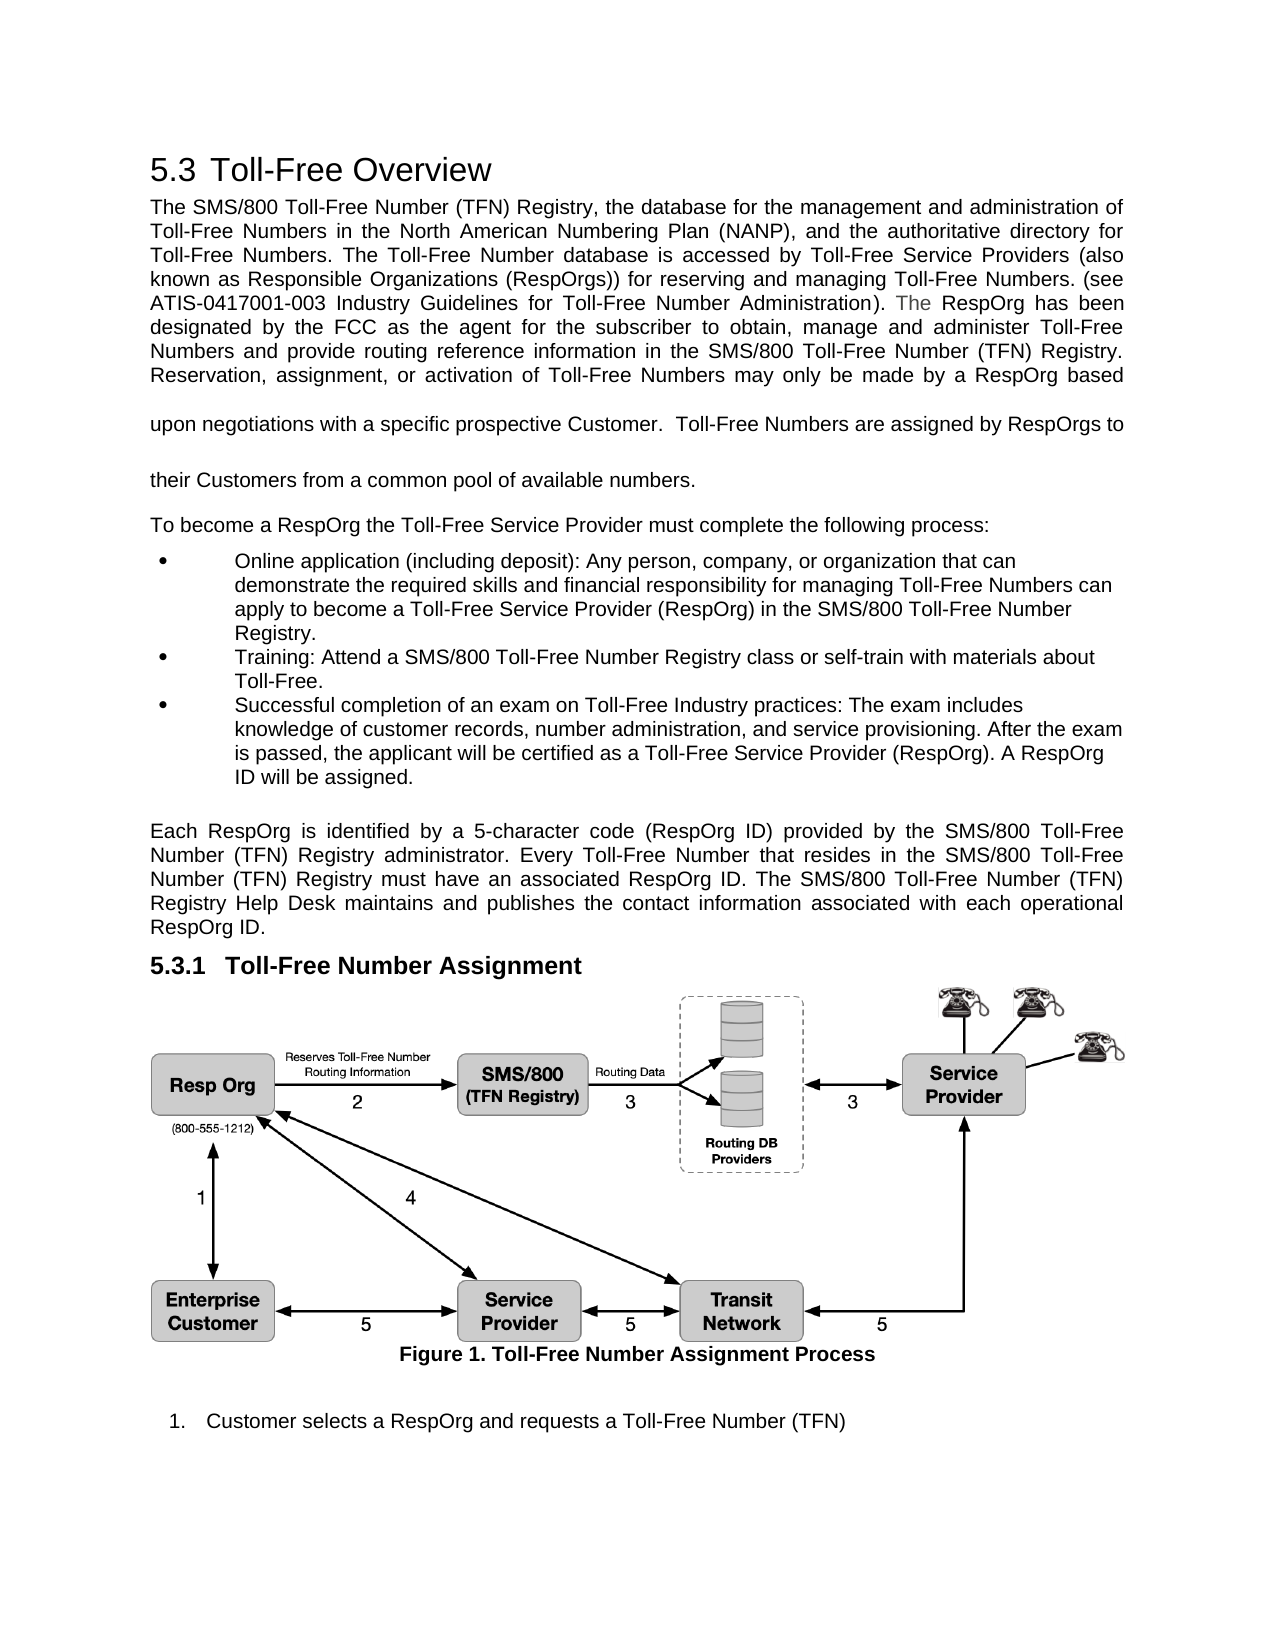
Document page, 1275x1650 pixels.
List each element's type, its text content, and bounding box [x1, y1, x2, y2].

picture [150, 986, 1125, 1342]
list Online application (including deposit): Any person, company, or organization that can demonstrate the required skills and financial responsibility for managing Toll-Free Numbers can apply to become a Toll-Free Service Provider (RespOrg) in the SMS/800 Toll-Free Number Registry. [159, 549, 1125, 645]
text Figure 1. Toll-Free Number Assignment Process [150, 1342, 1125, 1366]
list Training: Attend a SMS/800 Toll-Free Number Registry class or self-train with materials about Toll-Free. [159, 645, 1125, 693]
list Successful completion of an exam on Toll-Free Industry practices: The exam includes knowledge of customer records, number administration, and service provisioning. After the exam is passed, the applicant will be certified as a Toll-Free Service Provider (RespOrg). A RespOrg ID will be assigned. [159, 693, 1125, 789]
subtitle Toll-Free Number Assignment [150, 951, 1125, 980]
text The SMS/800 Toll-Free Number (TFN) Registry, the database for the management and administration of Toll-Free Numbers in the North American Numbering Plan (NANP), and the authoritative directory for Toll-Free Numbers. The Toll-Free Number database is accessed by Toll-Free Service Providers (also known as Responsible Organizations (RespOrgs)) for reserving and managing Toll-Free Numbers. (see ATIS-0417001-003 Industry Guidelines for Toll-Free Number Administration). The RespOrg has been designated by the FCC as the agent for the subscriber to obtain, manage and administer Toll-Free Numbers and provide routing reference information in the SMS/800 Toll-Free Number (TFN) Registry. Reservation, assignment, or activation of Toll-Free Numbers may only be made by a RespOrg based upon negotiations with a specific prospective Customer. Toll-Free Numbers are assigned by RespOrgs to their Customers from a common pool of available numbers. [150, 195, 1125, 500]
subtitle Toll-Free Overview [150, 150, 1125, 188]
text To become a RespOrg the Toll-Free Service Provider must complete the following process: [150, 512, 1125, 536]
list Customer selects a RespOrg and requests a Toll-Free Number (TFN) [169, 1409, 1125, 1433]
text Each RespOrg is identified by a 5-character code (RespOrg ID) provided by the SMS/800 Toll-Free Number (TFN) Registry administrator. Every Toll-Free Number that resides in the SMS/800 Toll-Free Number (TFN) Registry must have an associated RespOrg ID. The SMS/800 Toll-Free Number (TFN) Registry Help Desk maintains and publishes the contact information associated with each operational RespOrg ID. [150, 819, 1125, 939]
